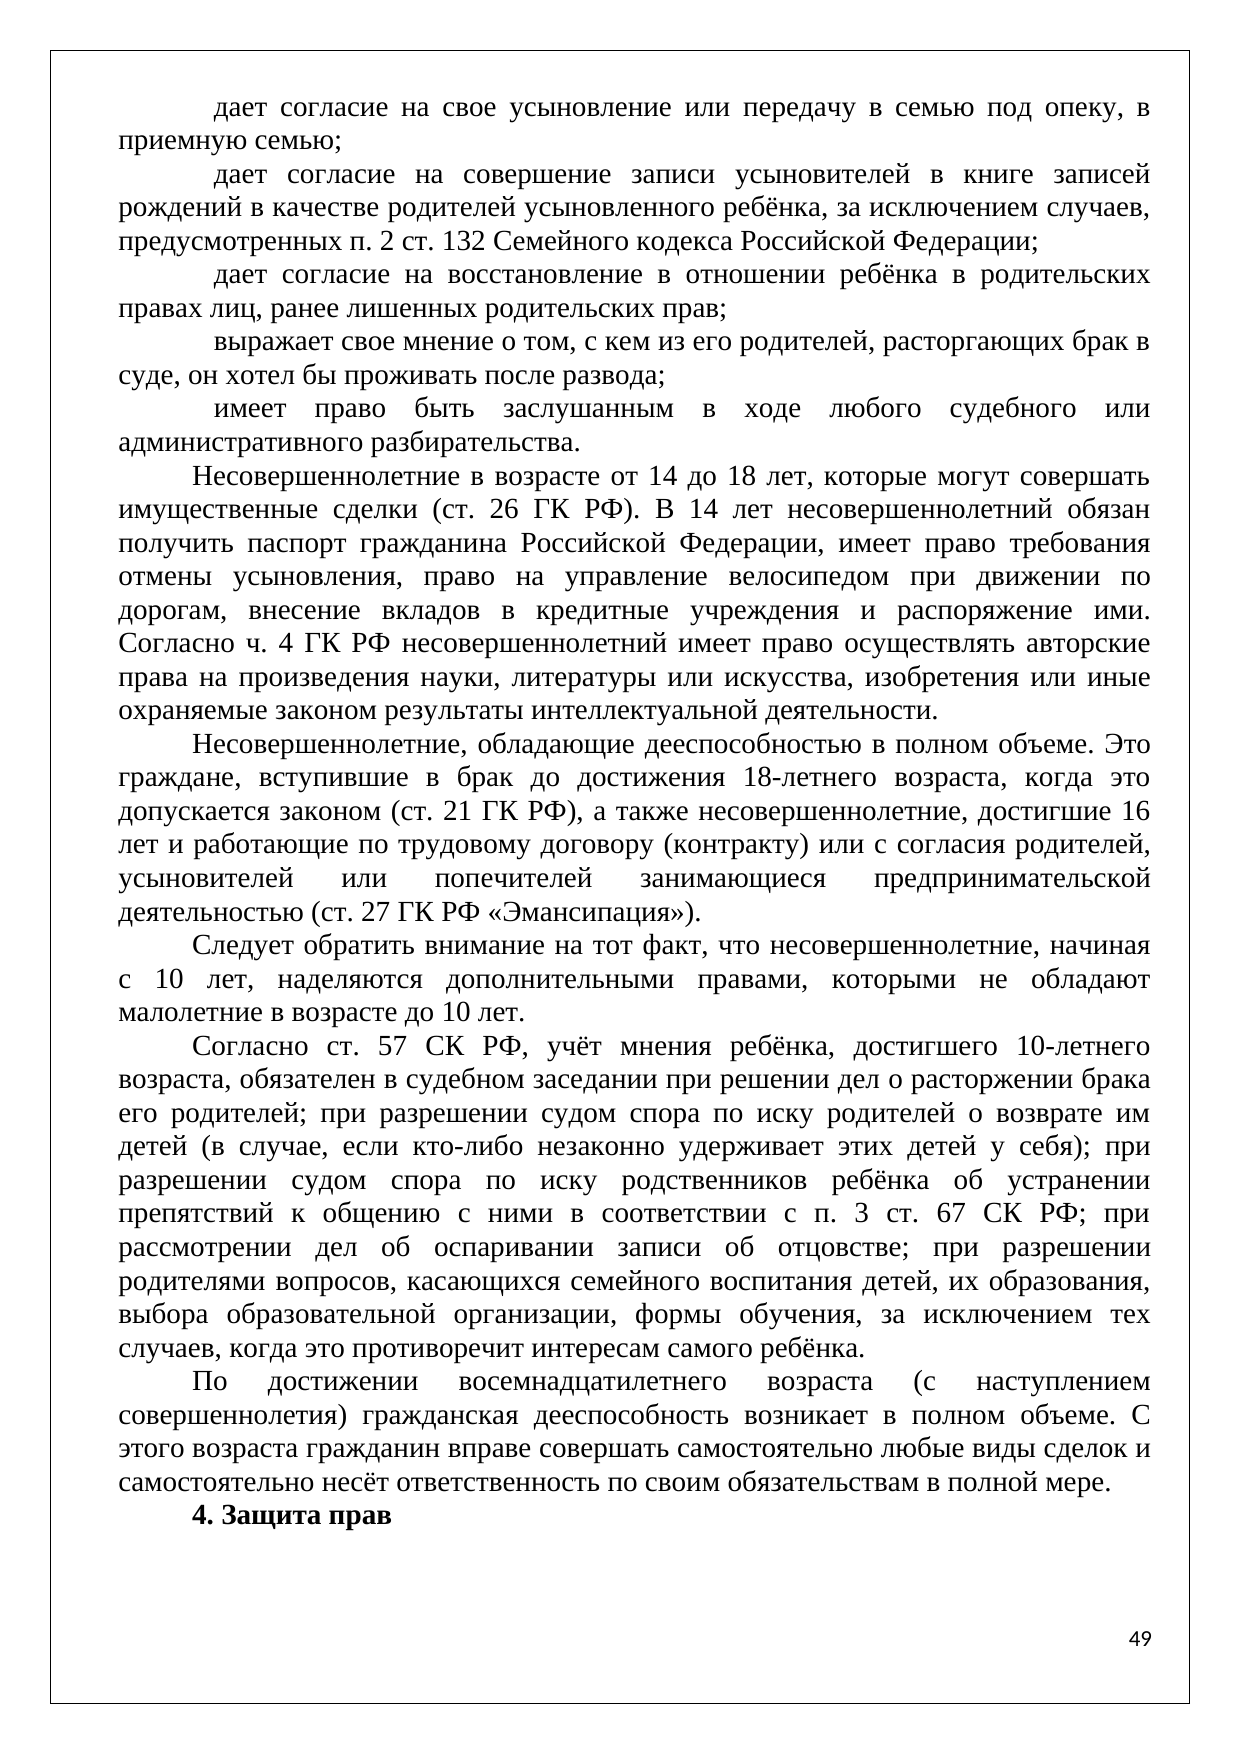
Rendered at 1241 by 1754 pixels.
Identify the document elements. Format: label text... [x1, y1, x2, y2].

text Согласно ст. 57 СК РФ, учёт мнения ребёнка, достигшего 10-летнего возраста, обязателен в судебном заседании при решении дел о расторжении брака его родителей; при разрешении судом спора по иску родителей о возврате им детей (в случае, если кто-либо незаконно удерживает этих детей у себя); при разрешении судом спора по иску родственников ребёнка об устранении препятствий к общению с ними в соответствии с п. 3 ст. 67 СК РФ; при рассмотрении дел об оспаривании записи об отцовстве; при разрешении родителями вопросов, касающихся семейного воспитания детей, их образования, выбора образовательной организации, формы обучения, за исключением тех случаев, когда это противоречит интересам самого ребёнка. [118, 1028, 1152, 1363]
text дает согласие на восстановление в отношении ребёнка в родительских правах лиц, ранее лишенных родительских прав; [118, 256, 1152, 323]
text имеет право быть заслушанным в ходе любого судебного или административного разбирательства. [118, 391, 1152, 458]
text выражает свое мнение о том, с кем из его родителей, расторгающих брак в суде, он хотел бы проживать после развода; [118, 323, 1152, 391]
subtitle 4. Защита прав [118, 1497, 1152, 1531]
text По достижении восемнадцатилетнего возраста (с наступлением совершеннолетия) гражданская дееспособность возникает в полном объеме. С этого возраста гражданин вправе совершать самостоятельно любые виды сделок и самостоятельно несёт ответственность по своим обязательствам в полной мере. [118, 1363, 1152, 1497]
text Несовершеннолетние в возрасте от 14 до 18 лет, которые могут совершать имущественные сделки (ст. 26 ГК РФ). В 14 лет несовершеннолетний обязан получить паспорт гражданина Российской Федерации, имеет право требования отмены усыновления, право на управление велосипедом при движении по дорогам, внесение вкладов в кредитные учреждения и распоряжение ими. Согласно ч. 4 ГК РФ несовершеннолетний имеет право осуществлять авторские права на произведения науки, литературы или искусства, изобретения или иные охраняемые законом результаты интеллектуальной деятельности. [118, 458, 1152, 726]
text дает согласие на свое усыновление или передачу в семью под опеку, в приемную семью; [118, 89, 1152, 156]
text Несовершеннолетние, обладающие дееспособностью в полном объеме. Это граждане, вступившие в брак до достижения 18-летнего возраста, когда это допускается законом (ст. 21 ГК РФ), а также несовершеннолетние, достигшие 16 лет и работающие по трудовому договору (контракту) или с согласия родителей, усыновителей или попечителей занимающиеся предпринимательской деятельностью (ст. 27 ГК РФ «Эмансипация»). [118, 726, 1152, 927]
text дает согласие на совершение записи усыновителей в книге записей рождений в качестве родителей усыновленного ребёнка, за исключением случаев, предусмотренных п. 2 ст. 132 Семейного кодекса Российской Федерации; [118, 156, 1152, 256]
text Следует обратить внимание на тот факт, что несовершеннолетние, начиная с 10 лет, наделяются дополнительными правами, которыми не обладают малолетние в возрасте до 10 лет. [118, 927, 1152, 1028]
